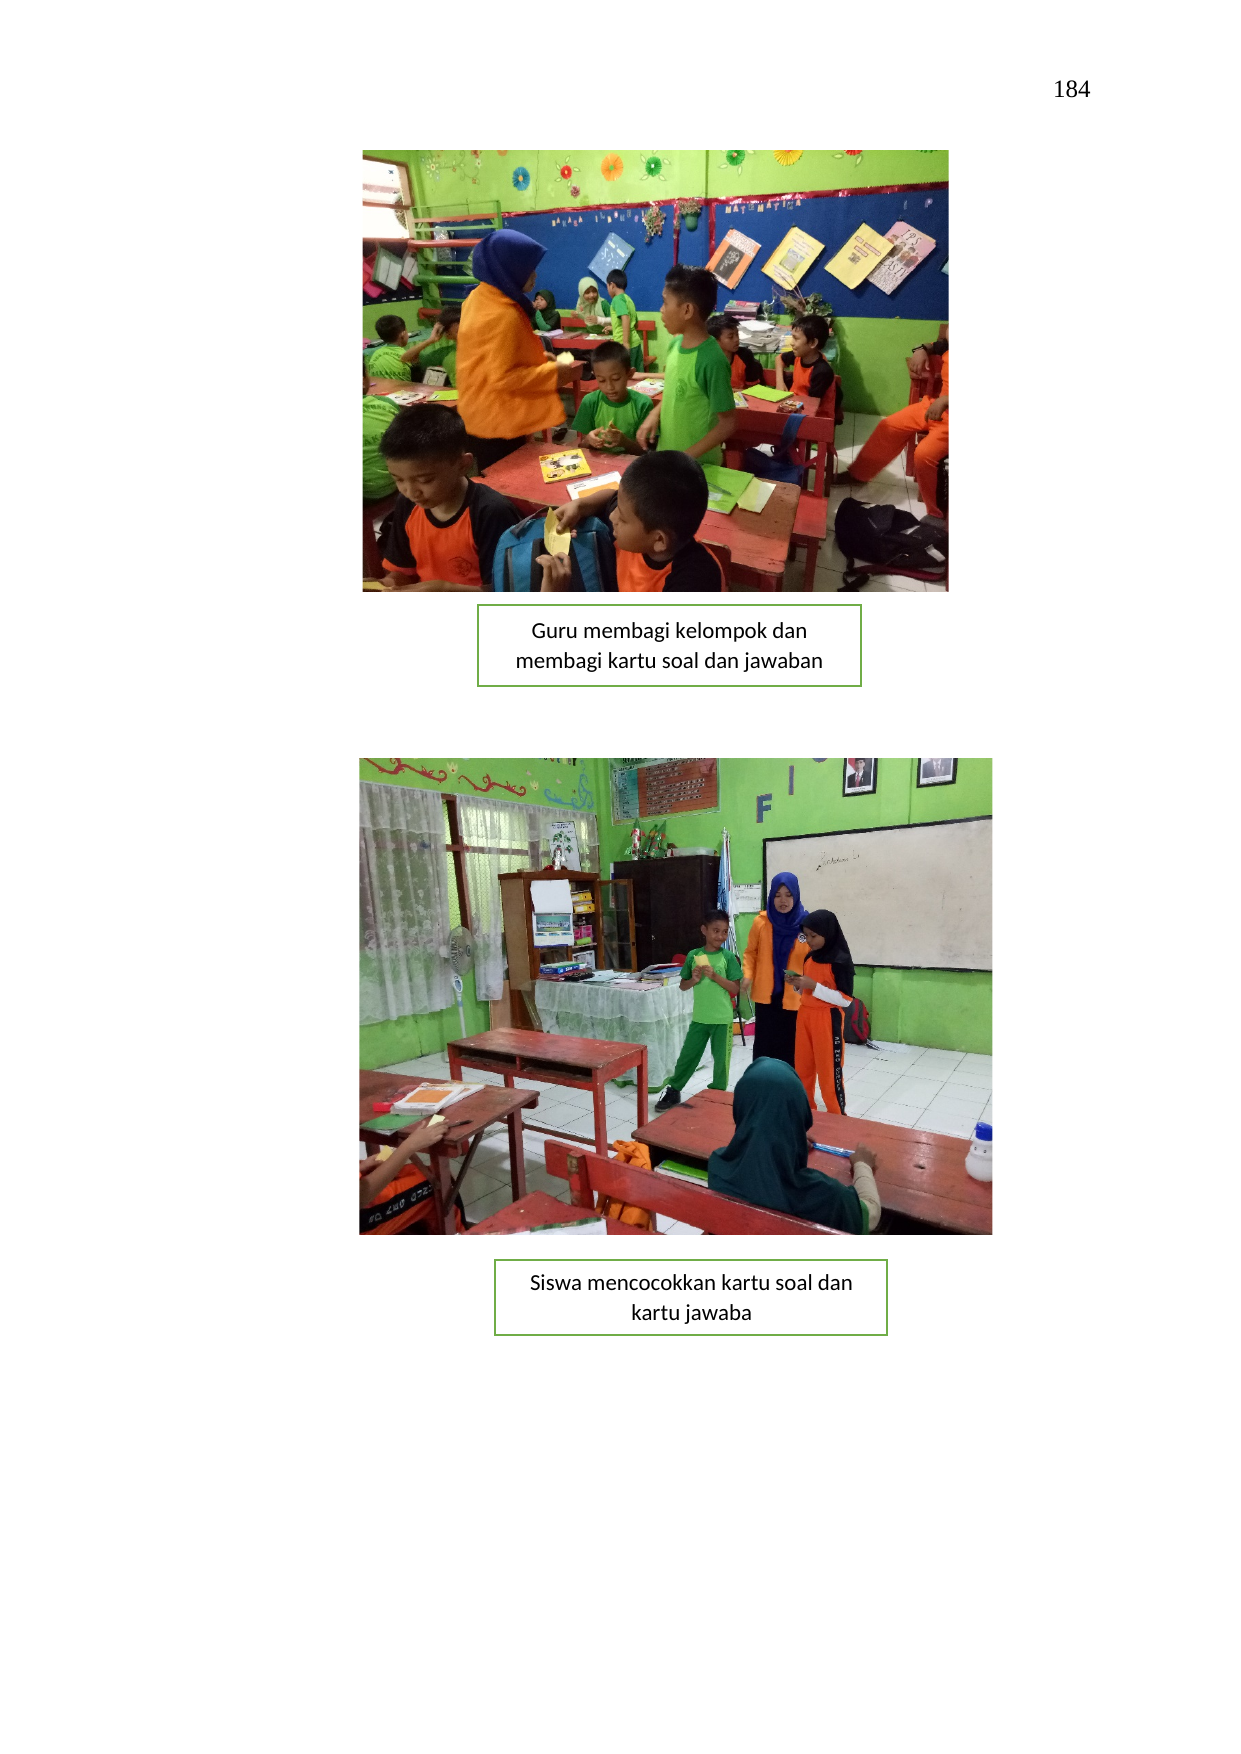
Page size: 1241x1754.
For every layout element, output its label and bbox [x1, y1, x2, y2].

picture [361, 150, 949, 591]
picture [357, 758, 992, 1233]
